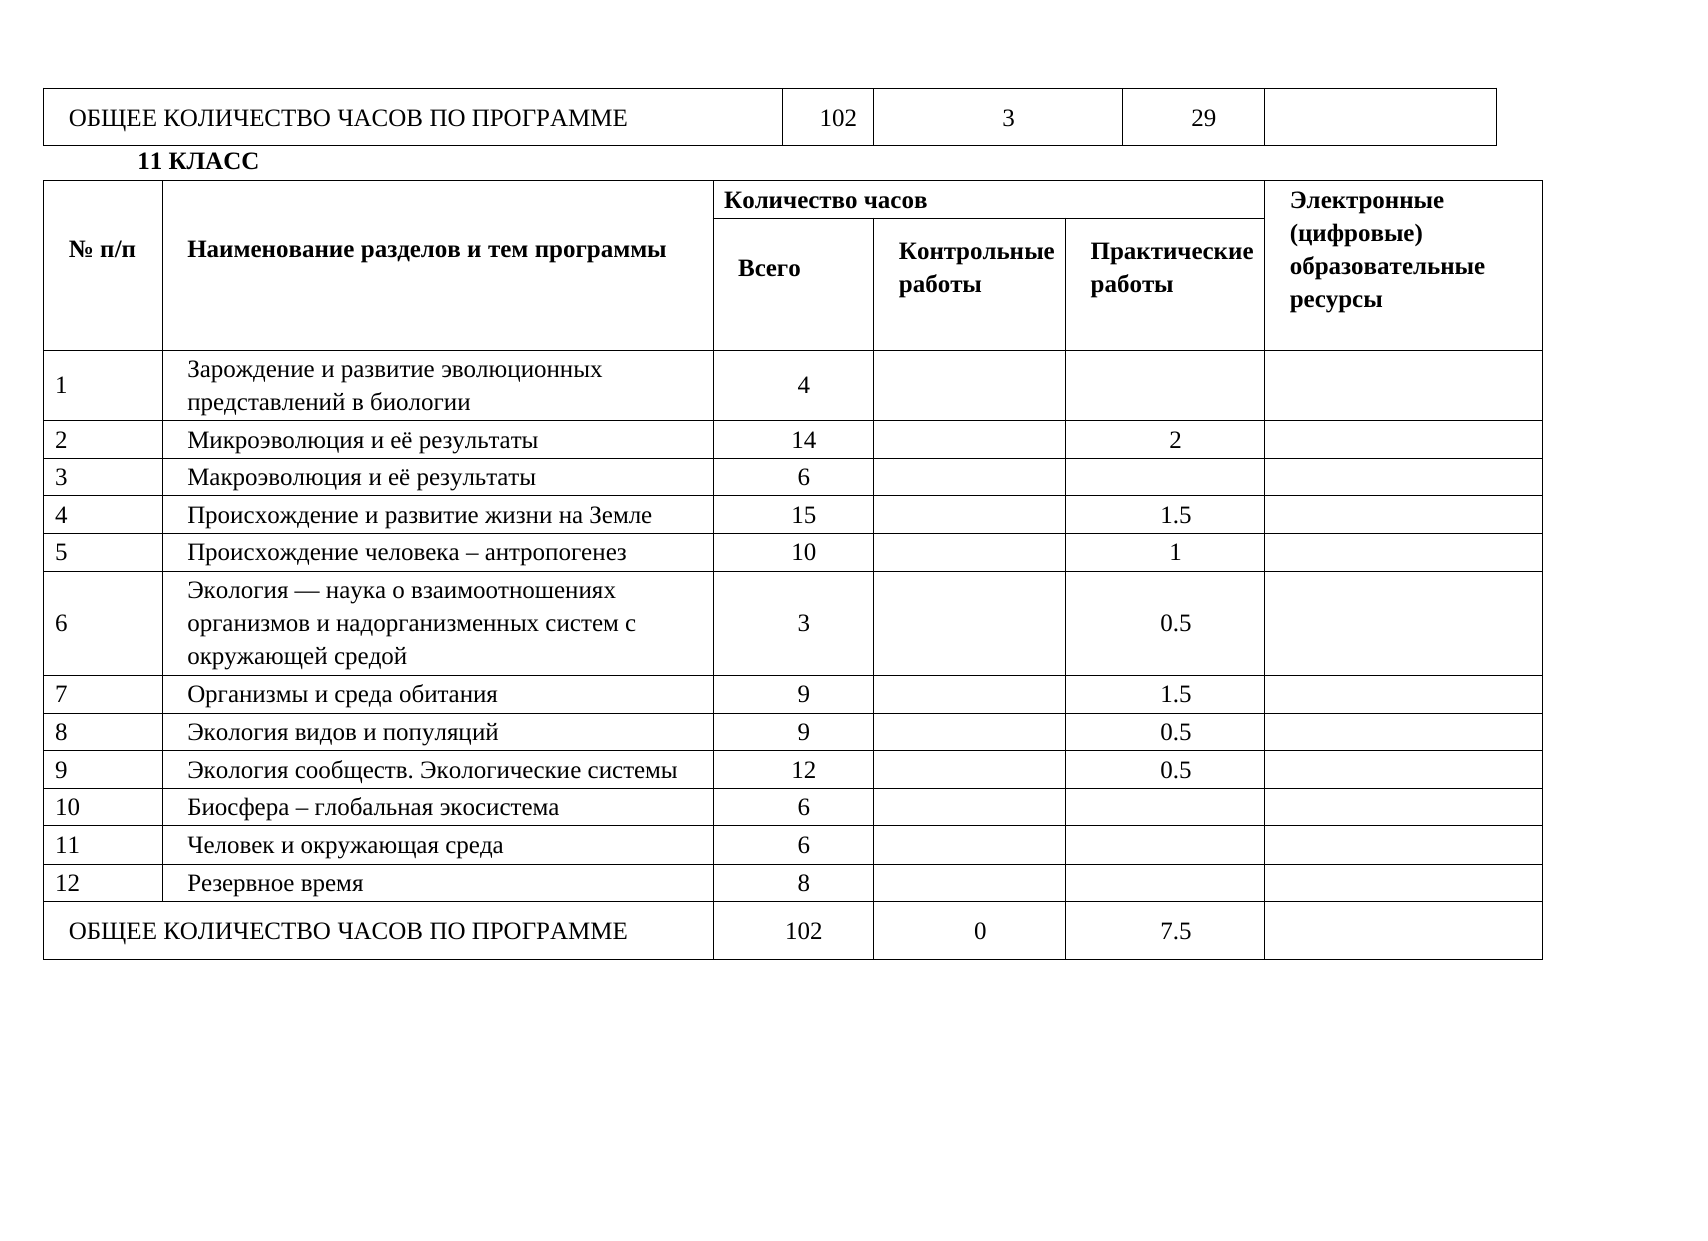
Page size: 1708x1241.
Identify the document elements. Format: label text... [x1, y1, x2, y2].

table_cell [1066, 459, 1264, 495]
table_cell Происхождение и развитие жизни на Земле [163, 496, 713, 533]
table_cell 6 [714, 826, 873, 863]
table_cell 14 [714, 421, 873, 458]
table_cell Организмы и среда обитания [163, 676, 713, 713]
table_cell Экология видов и популяций [163, 714, 713, 750]
table_cell [874, 351, 1065, 420]
table_header [1265, 89, 1496, 145]
table_cell [874, 572, 1065, 675]
table_cell [1265, 676, 1542, 713]
table_cell [874, 496, 1065, 533]
table_cell [1066, 789, 1264, 825]
table_header Наименование разделов и тем программы [163, 181, 713, 349]
table_cell 3 [44, 459, 162, 495]
table_cell 6 [44, 572, 162, 675]
table_cell Микроэволюция и её результаты [163, 421, 713, 458]
table_cell 9 [714, 714, 873, 750]
table_cell [1265, 459, 1542, 495]
table_cell [1066, 865, 1264, 901]
table_cell Контрольные работы [874, 219, 1065, 349]
table_cell 3 [714, 572, 873, 675]
table_cell 0.5 [1066, 572, 1264, 675]
table_cell 0.5 [1066, 714, 1264, 750]
table_cell 1.5 [1066, 676, 1264, 713]
table_cell 8 [44, 714, 162, 750]
table_cell Резервное время [163, 865, 713, 901]
table_cell 1.5 [1066, 496, 1264, 533]
table_cell [874, 826, 1065, 863]
table_cell 12 [44, 865, 162, 901]
table_cell 0 [874, 902, 1065, 959]
table_cell Биосфера – глобальная экосистема [163, 789, 713, 825]
table_cell 7 [44, 676, 162, 713]
table_cell 11 [44, 826, 162, 863]
table_cell [874, 459, 1065, 495]
table_cell 4 [714, 351, 873, 420]
table_header ОБЩЕЕ КОЛИЧЕСТВО ЧАСОВ ПО ПРОГРАММЕ [44, 89, 782, 145]
table_cell [1265, 714, 1542, 750]
table_cell [874, 865, 1065, 901]
table_cell 1 [1066, 534, 1264, 571]
table_cell [874, 534, 1065, 571]
table_cell Всего [714, 219, 873, 349]
table_header Электронные (цифровые) образовательные ресурсы [1265, 181, 1542, 349]
table_cell Экология — наука о взаимоотношениях организмов и надорганизменных систем с окружающей средой [163, 572, 713, 675]
table_cell ОБЩЕЕ КОЛИЧЕСТВО ЧАСОВ ПО ПРОГРАММЕ [44, 902, 713, 959]
table_cell 2 [44, 421, 162, 458]
table_cell 2 [1066, 421, 1264, 458]
text 11 КЛАСС [137, 146, 1636, 175]
table_cell Макроэволюция и её результаты [163, 459, 713, 495]
table_cell 102 [714, 902, 873, 959]
table_header 102 [783, 89, 873, 145]
table_cell 5 [44, 534, 162, 571]
table_cell 12 [714, 751, 873, 788]
table_cell 9 [714, 676, 873, 713]
table_cell [1265, 751, 1542, 788]
table_cell [1066, 826, 1264, 863]
table_cell Экология сообществ. Экологические системы [163, 751, 713, 788]
table_cell 10 [714, 534, 873, 571]
table_cell [874, 714, 1065, 750]
table_cell [1265, 572, 1542, 675]
table_header Количество часов [714, 181, 1264, 218]
table_header 3 [874, 89, 1122, 145]
table_cell [1265, 534, 1542, 571]
table_cell Зарождение и развитие эволюционных представлений в биологии [163, 351, 713, 420]
table_cell 9 [44, 751, 162, 788]
table_header № п/п [44, 181, 162, 349]
table_cell 8 [714, 865, 873, 901]
table_cell 0.5 [1066, 751, 1264, 788]
table_cell 15 [714, 496, 873, 533]
table_cell [1265, 826, 1542, 863]
table_cell [1265, 351, 1542, 420]
table_cell [874, 751, 1065, 788]
table_cell Практические работы [1066, 219, 1264, 349]
table_cell [1265, 789, 1542, 825]
table_cell [874, 789, 1065, 825]
table_cell [1265, 865, 1542, 901]
table_cell 4 [44, 496, 162, 533]
table_cell [874, 421, 1065, 458]
table_cell Происхождение человека – антропогенез [163, 534, 713, 571]
table_cell [1265, 496, 1542, 533]
table_cell 10 [44, 789, 162, 825]
table_cell [874, 676, 1065, 713]
table_cell [1066, 351, 1264, 420]
table_cell 1 [44, 351, 162, 420]
table_header 29 [1123, 89, 1264, 145]
table_cell 6 [714, 789, 873, 825]
table_cell [1265, 902, 1542, 959]
table_cell [1265, 421, 1542, 458]
table_cell Человек и окружающая среда [163, 826, 713, 863]
table_cell 7.5 [1066, 902, 1264, 959]
table_cell 6 [714, 459, 873, 495]
